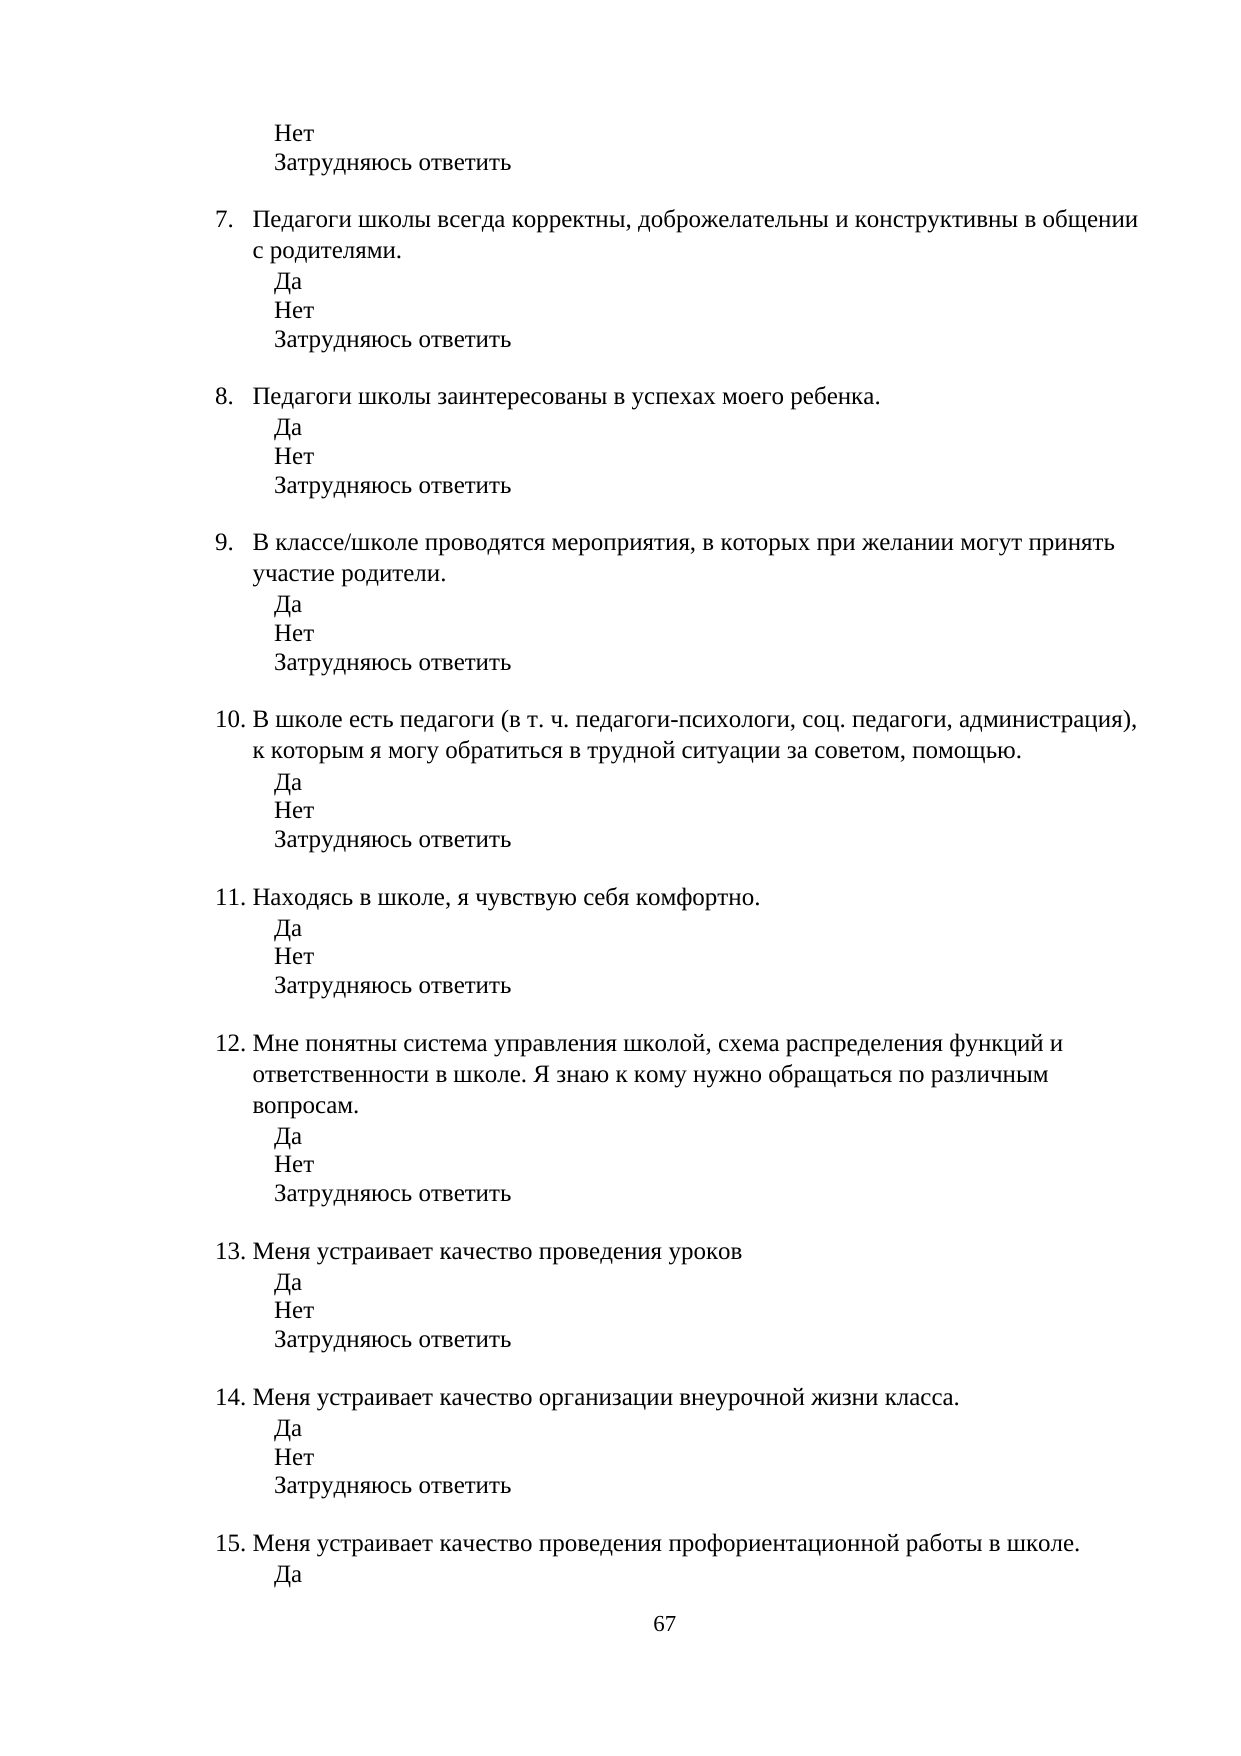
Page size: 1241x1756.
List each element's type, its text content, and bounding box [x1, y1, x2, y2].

text Нет [200, 1296, 1152, 1324]
text Нет [200, 441, 1152, 470]
list Меня устраивает качество организации внеурочной жизни класса. [215, 1382, 1152, 1411]
text Нет [200, 1149, 1152, 1178]
text Затрудняюсь ответить [200, 147, 1152, 176]
text Затрудняюсь ответить [200, 970, 1152, 999]
text Затрудняюсь ответить [200, 324, 1152, 353]
list Меня устраивает качество проведения профориентационной работы в школе. [215, 1528, 1152, 1557]
text Да [200, 589, 1152, 618]
list Педагоги школы всегда корректны, доброжелательны и конструктивны в общении с родителями. [215, 204, 1152, 264]
text Нет [200, 118, 1152, 147]
text Да [200, 266, 1152, 295]
text Затрудняюсь ответить [200, 647, 1152, 676]
list Находясь в школе, я чувствую себя комфортно. [215, 882, 1152, 910]
text Да [200, 1267, 1152, 1296]
text Затрудняюсь ответить [200, 824, 1152, 853]
list Меня устраивает качество проведения уроков [215, 1236, 1152, 1264]
list В классе/школе проводятся мероприятия, в которых при желании могут принять участие родители. [215, 527, 1152, 587]
list Мне понятны система управления школой, схема распределения функций и ответственности в школе. Я знаю к кому нужно обращаться по различным вопросам. [215, 1028, 1152, 1118]
text Да [200, 1121, 1152, 1149]
text Да [200, 412, 1152, 441]
text Да [200, 767, 1152, 795]
text Нет [200, 618, 1152, 647]
text Затрудняюсь ответить [200, 1178, 1152, 1207]
text Да [200, 1413, 1152, 1442]
text Нет [200, 795, 1152, 824]
list В школе есть педагоги (в т. ч. педагоги-психологи, соц. педагоги, администрация), к которым я могу обратиться в трудной ситуации за советом, помощью. [215, 704, 1152, 764]
text Нет [200, 1442, 1152, 1470]
text Да [200, 913, 1152, 941]
text Затрудняюсь ответить [200, 1470, 1152, 1499]
text Нет [200, 941, 1152, 970]
text Да [200, 1559, 1152, 1588]
list Педагоги школы заинтересованы в успехах моего ребенка. [215, 381, 1152, 410]
text Затрудняюсь ответить [200, 1324, 1152, 1353]
text Нет [200, 295, 1152, 324]
text Затрудняюсь ответить [200, 470, 1152, 499]
